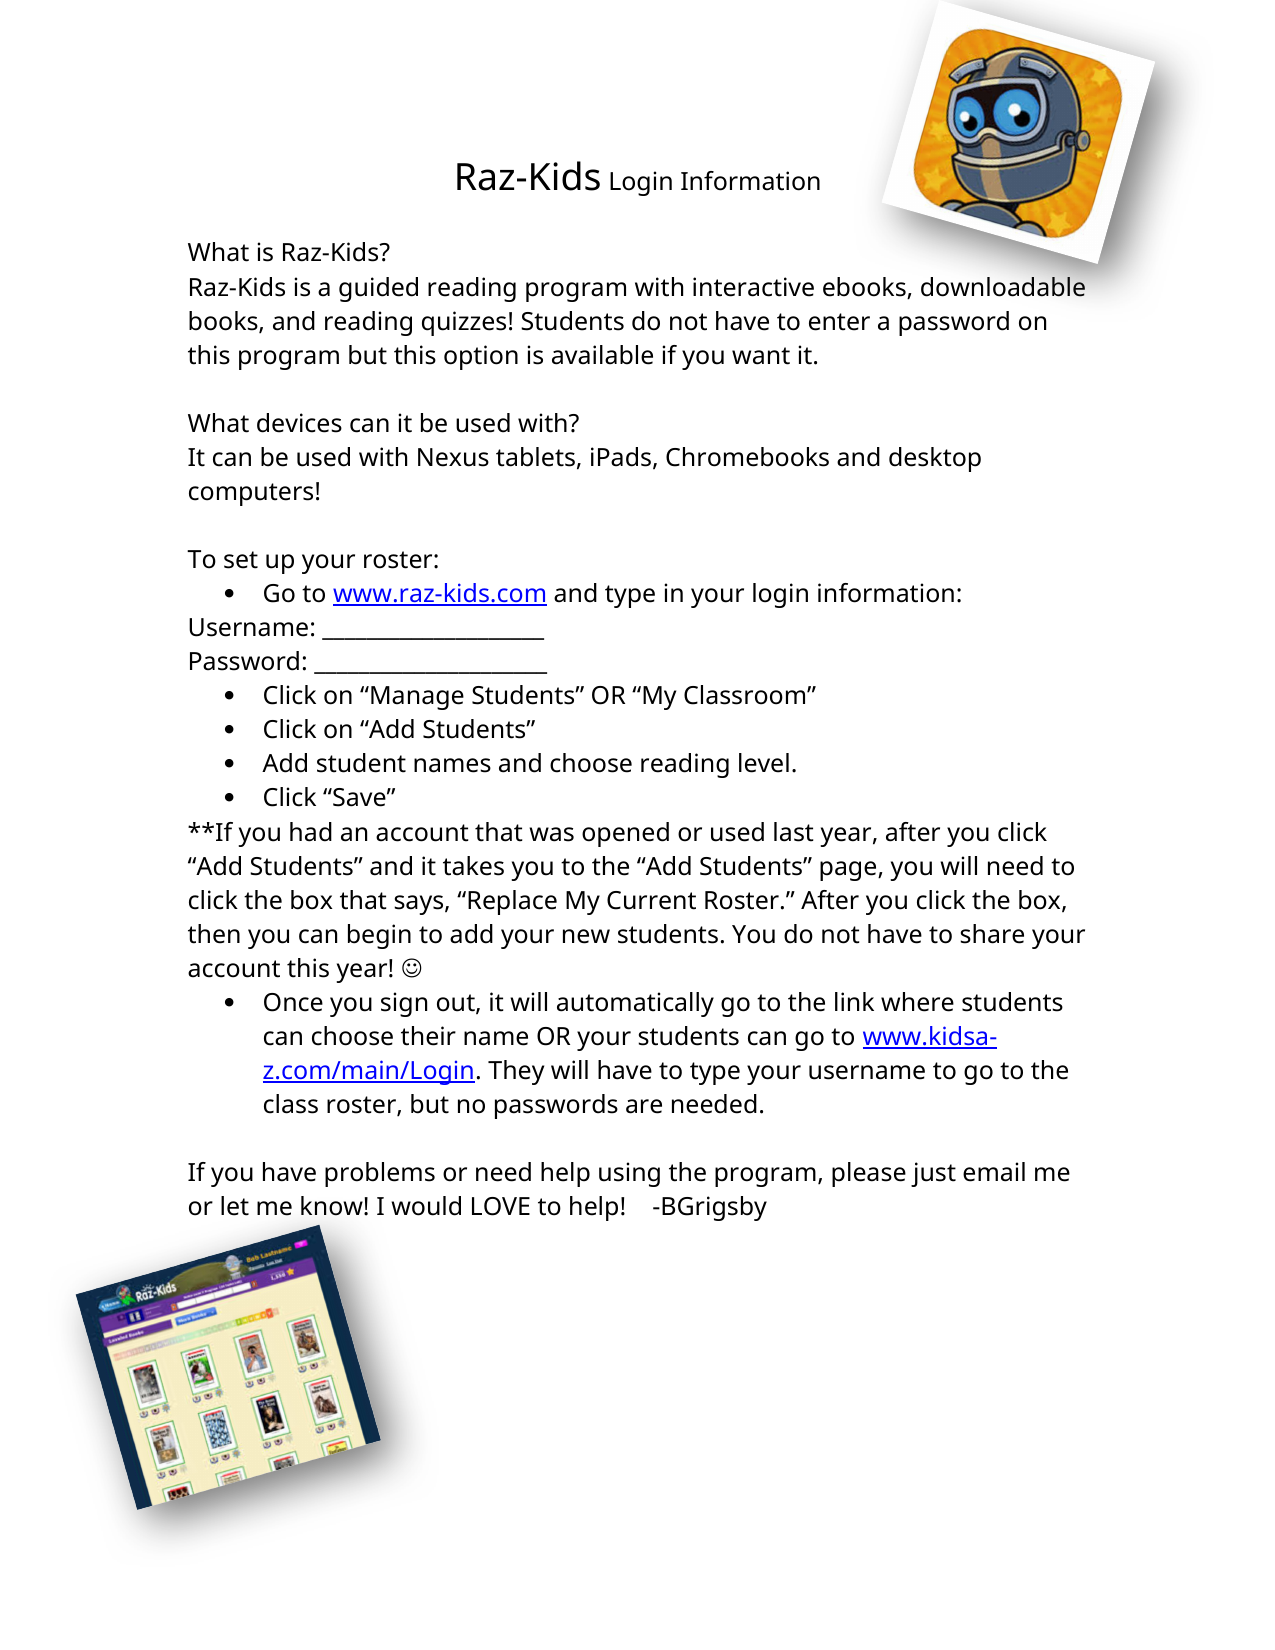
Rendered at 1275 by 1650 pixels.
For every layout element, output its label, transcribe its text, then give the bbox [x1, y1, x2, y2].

text Raz-Kids is a guided reading program with interactive ebooks, downloadable books, and reading quizzes! Students do not have to enter a password on this program but this option is available if you want it. [187, 269, 1087, 371]
list Click on “Manage Students” OR “My Classroom” [225, 678, 1087, 712]
list Go to www.raz-kids.com and type in your login information: [225, 576, 1087, 610]
text What devices can it be used with? [187, 405, 1087, 439]
picture [76, 1225, 380, 1509]
text Password: _____________________ [187, 644, 1087, 678]
text **If you had an account that was opened or used last year, after you click “Add Students” and it takes you to the “Add Students” page, you will need to click the box that says, “Replace My Current Roster.” After you click the box, then you can begin to add your new students. You do not have to share your account this year! [187, 814, 1087, 984]
picture [882, 0, 1155, 264]
text What is Raz-Kids? [187, 235, 951, 269]
list Click “Save” [225, 780, 1087, 814]
text It can be used with Nexus tablets, iPads, Chromebooks and desktop computers! [187, 439, 1087, 508]
text Raz-Kids Login Information [187, 150, 881, 201]
list Add student names and choose reading level. [225, 746, 1087, 780]
text To set up your roster: [187, 542, 1087, 576]
text Username: ____________________ [187, 610, 1087, 644]
text If you have problems or need help using the program, please just email me or let me know! I would LOVE to help! -BGrigsby [187, 1155, 1087, 1223]
list Once you sign out, it will automatically go to the link where students can choose their name OR your students can go to www.kidsa-z.com/main/Login. They will have to type your username to go to the class roster, but no passwords are needed. [225, 984, 1087, 1121]
list Click on “Add Students” [225, 712, 1087, 746]
